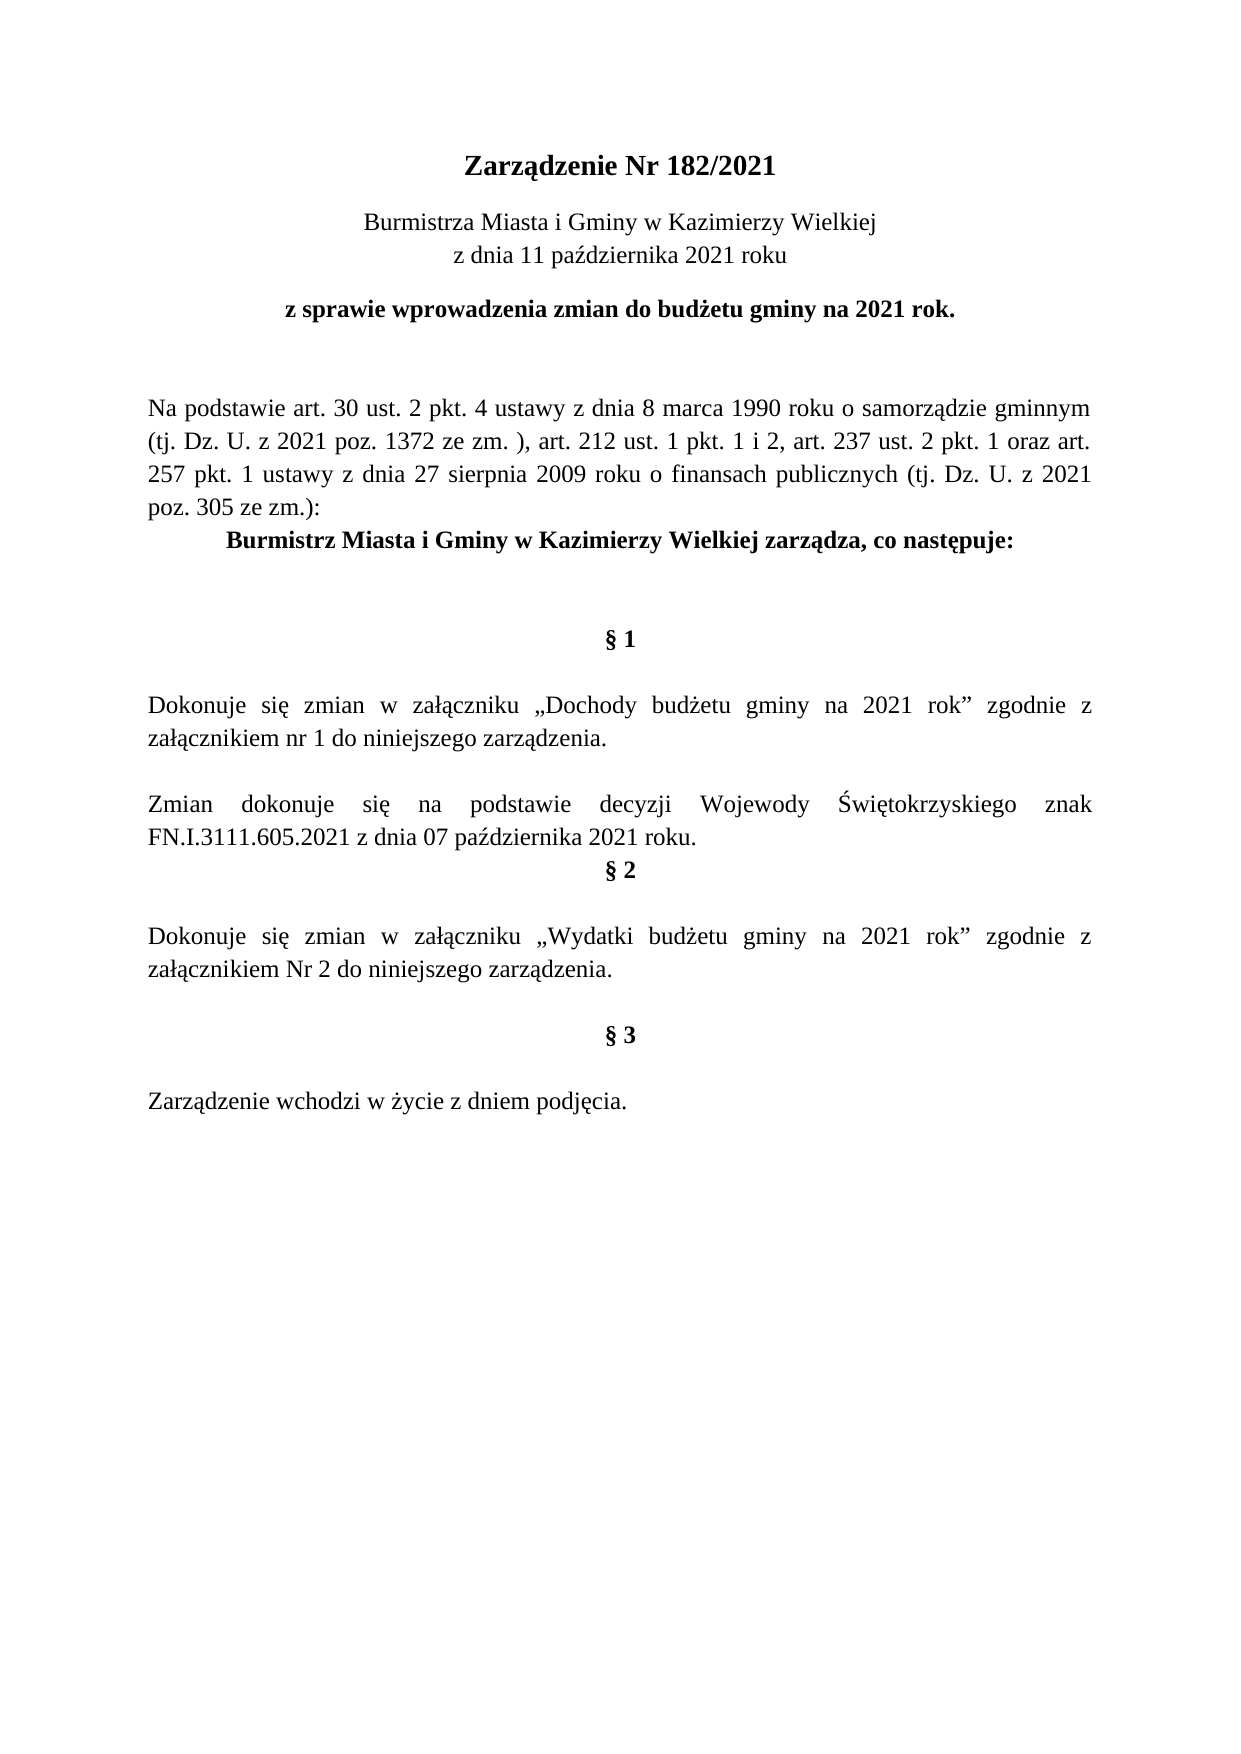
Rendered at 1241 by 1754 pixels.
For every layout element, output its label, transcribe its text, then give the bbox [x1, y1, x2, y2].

text Dokonuje się zmian w załączniku „Dochody budżetu gminy na 2021 rok” zgodnie z załącznikiem nr 1 do niniejszego zarządzenia. [148, 690, 1093, 752]
text Zmian dokonuje się na podstawie decyzji Wojewody Świętokrzyskiego znak FN.I.3111.605.2021 z dnia 07 października 2021 roku. [148, 789, 1093, 851]
text Dokonuje się zmian w załączniku „Wydatki budżetu gminy na 2021 rok” zgodnie z załącznikiem Nr 2 do niniejszego zarządzenia. [148, 921, 1093, 983]
text z dnia 11 października 2021 roku [148, 240, 1093, 269]
text § 3 [148, 1020, 1093, 1049]
text Burmistrz Miasta i Gminy w Kazimierzy Wielkiej zarządza, co następuje: [148, 525, 1093, 554]
text Zarządzenie wchodzi w życie z dniem podjęcia. [148, 1086, 1093, 1115]
text § 1 [148, 624, 1093, 653]
text Burmistrza Miasta i Gminy w Kazimierzy Wielkiej [148, 207, 1093, 236]
text z sprawie wprowadzenia zmian do budżetu gminy na 2021 rok. [148, 294, 1093, 323]
text Na podstawie art. 30 ust. 2 pkt. 4 ustawy z dnia 8 marca 1990 roku o samorządzie gminnym (tj. Dz. U. z 2021 poz. 1372 ze zm. ), art. 212 ust. 1 pkt. 1 i 2, art. 237 ust. 2 pkt. 1 oraz art. 257 pkt. 1 ustawy z dnia 27 sierpnia 2009 roku o finansach publicznych (tj. Dz. U. z 2021 poz. 305 ze zm.): [148, 393, 1093, 521]
text § 2 [148, 855, 1093, 884]
text Zarządzenie Nr 182/2021 [148, 148, 1093, 181]
